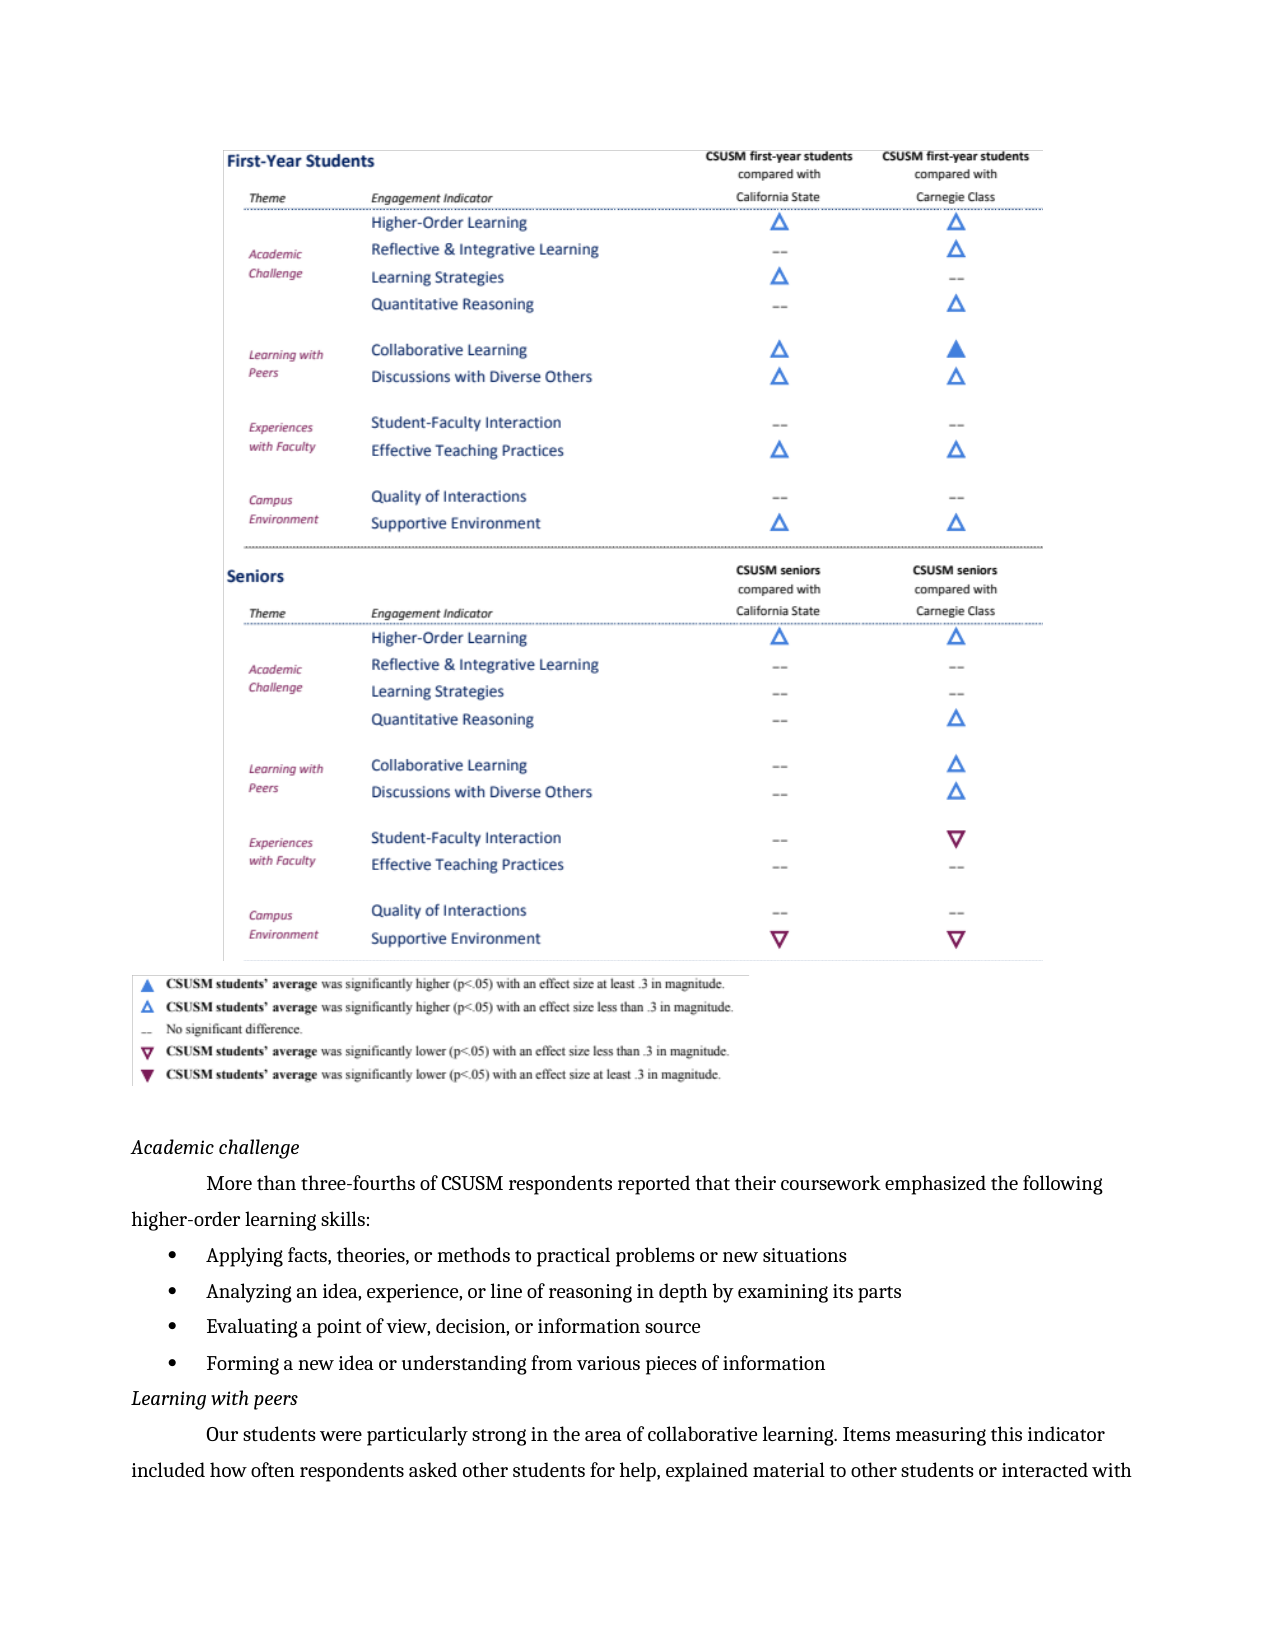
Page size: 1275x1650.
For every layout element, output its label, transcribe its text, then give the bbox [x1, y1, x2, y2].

list Analyzing an idea, experience, or line of reasoning in depth by examining its parts [169, 1279, 1134, 1303]
list Evaluating a point of view, decision, or information source [169, 1315, 1134, 1339]
text More than three-fourths of CSUSM respondents reported that their coursework emphasized the following higher-order learning skills: [131, 1171, 1134, 1231]
text Learning with peers [131, 1387, 1134, 1411]
list Forming a new idea or understanding from various pieces of information [169, 1351, 1134, 1375]
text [131, 1423, 1134, 1483]
text Academic challenge [131, 1136, 1134, 1159]
list Applying facts, theories, or methods to practical problems or new situations [169, 1243, 1134, 1267]
